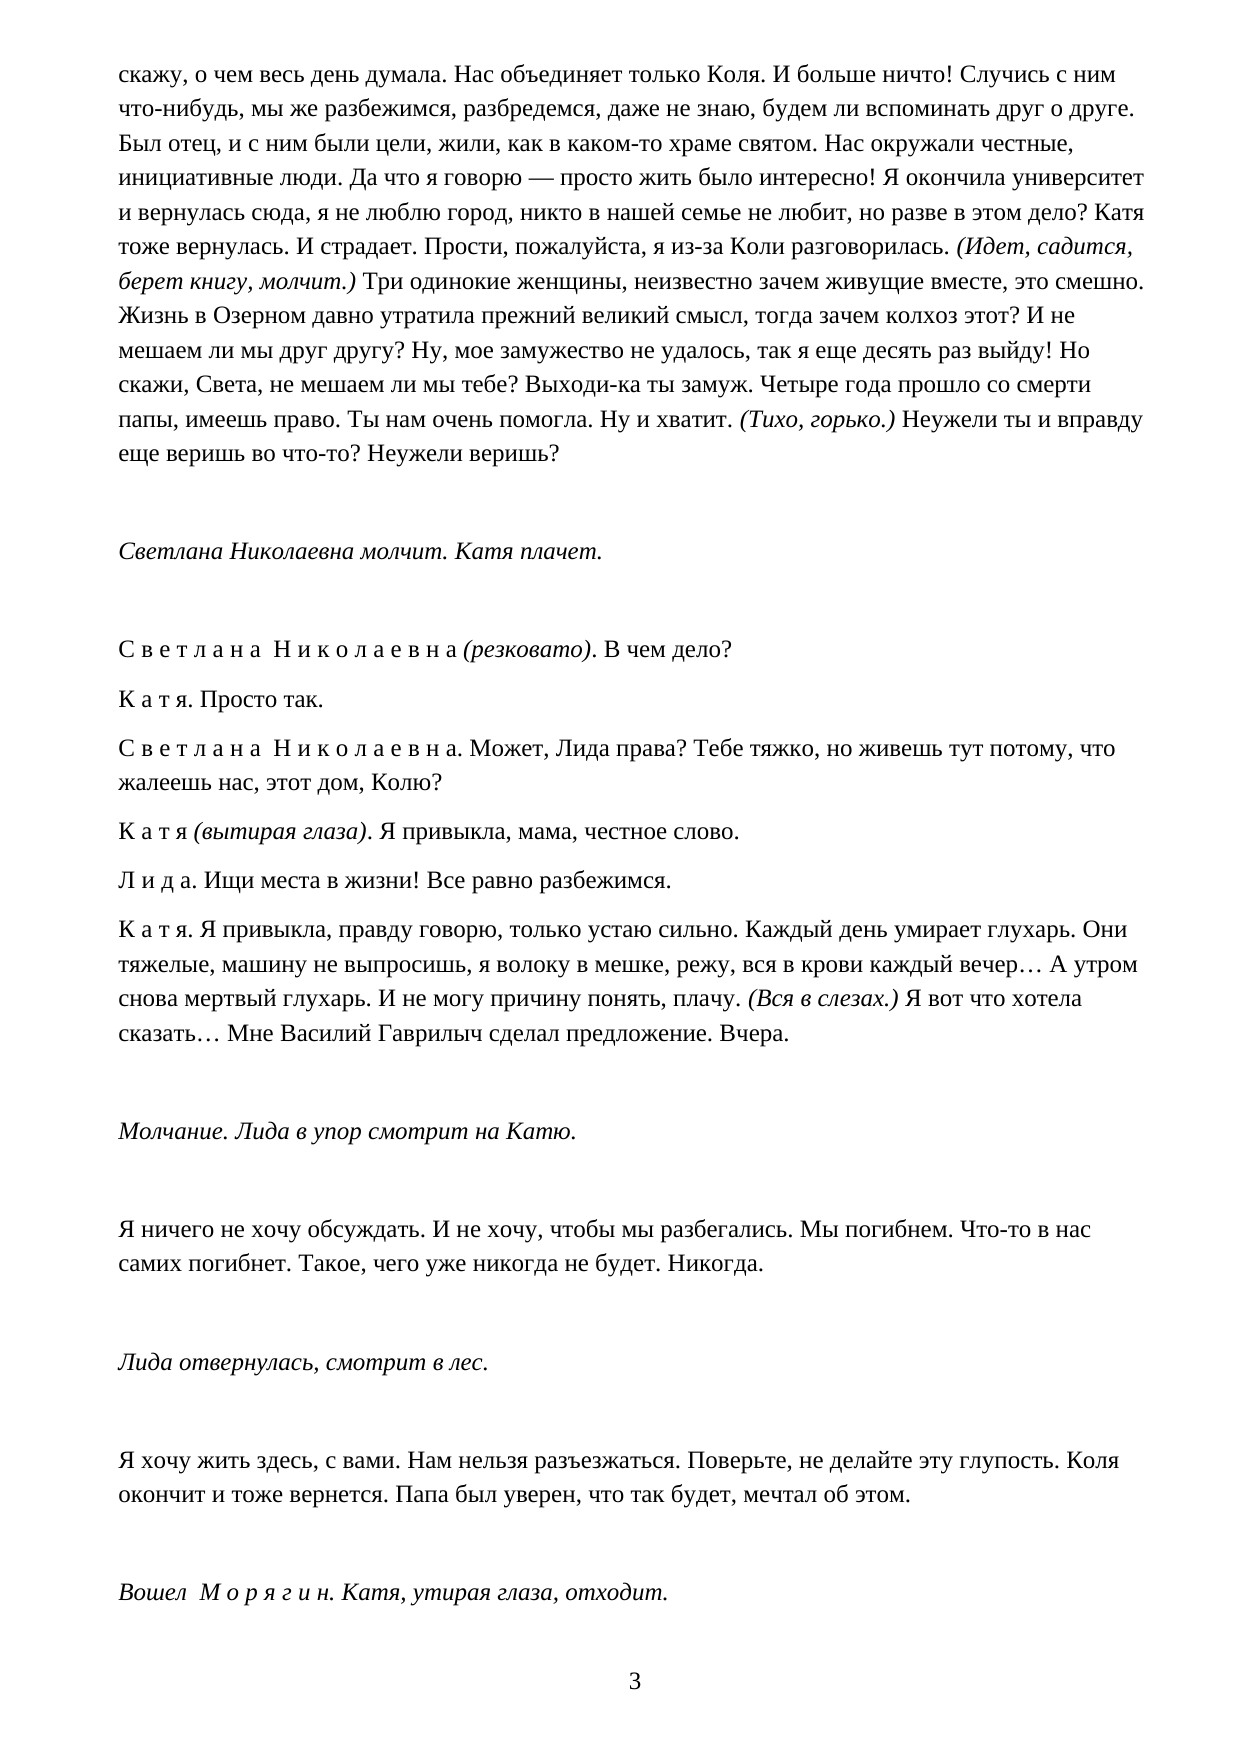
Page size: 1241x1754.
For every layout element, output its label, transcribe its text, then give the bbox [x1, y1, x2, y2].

text К а т я (вытирая глаза). Я привыкла, мама, честное слово. [118, 816, 1152, 845]
text Лида отвернулась, смотрит в лес. [118, 1347, 1152, 1375]
text Светлана Николаевна молчит. Катя плачет. [118, 536, 1152, 565]
text К а т я. Просто так. [118, 684, 1152, 712]
text Я ничего не хочу обсуждать. И не хочу, чтобы мы разбегались. Мы погибнем. Что-то в нас самих погибнет. Такое, чего уже никогда не будет. Никогда. [118, 1214, 1152, 1277]
text Вошел М о р я г и н. Катя, утирая глаза, отходит. [118, 1577, 1152, 1606]
text С в е т л а н а Н и к о л а е в н а (резковато). В чем дело? [118, 634, 1152, 663]
text Я хочу жить здесь, с вами. Нам нельзя разъезжаться. Поверьте, не делайте эту глупость. Коля окончит и тоже вернется. Папа был уверен, что так будет, мечтал об этом. [118, 1445, 1152, 1508]
text Л и д а. Ищи места в жизни! Все равно разбежимся. [118, 865, 1152, 894]
text К а т я. Я привыкла, правду говорю, только устаю сильно. Каждый день умирает глухарь. Они тяжелые, машину не выпросишь, я волоку в мешке, режу, вся в крови каждый вечер… А утром снова мертвый глухарь. И не могу причину понять, плачу. (Вся в слезах.) Я вот что хотела сказать… Мне Василий Гаврилыч сделал предложение. Вчера. [118, 914, 1152, 1047]
text С в е т л а н а Н и к о л а е в н а. Может, Лида права? Тебе тяжко, но живешь тут потому, что жалеешь нас, этот дом, Колю? [118, 733, 1152, 796]
text Молчание. Лида в упор смотрит на Катю. [118, 1116, 1152, 1145]
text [118, 59, 1152, 467]
